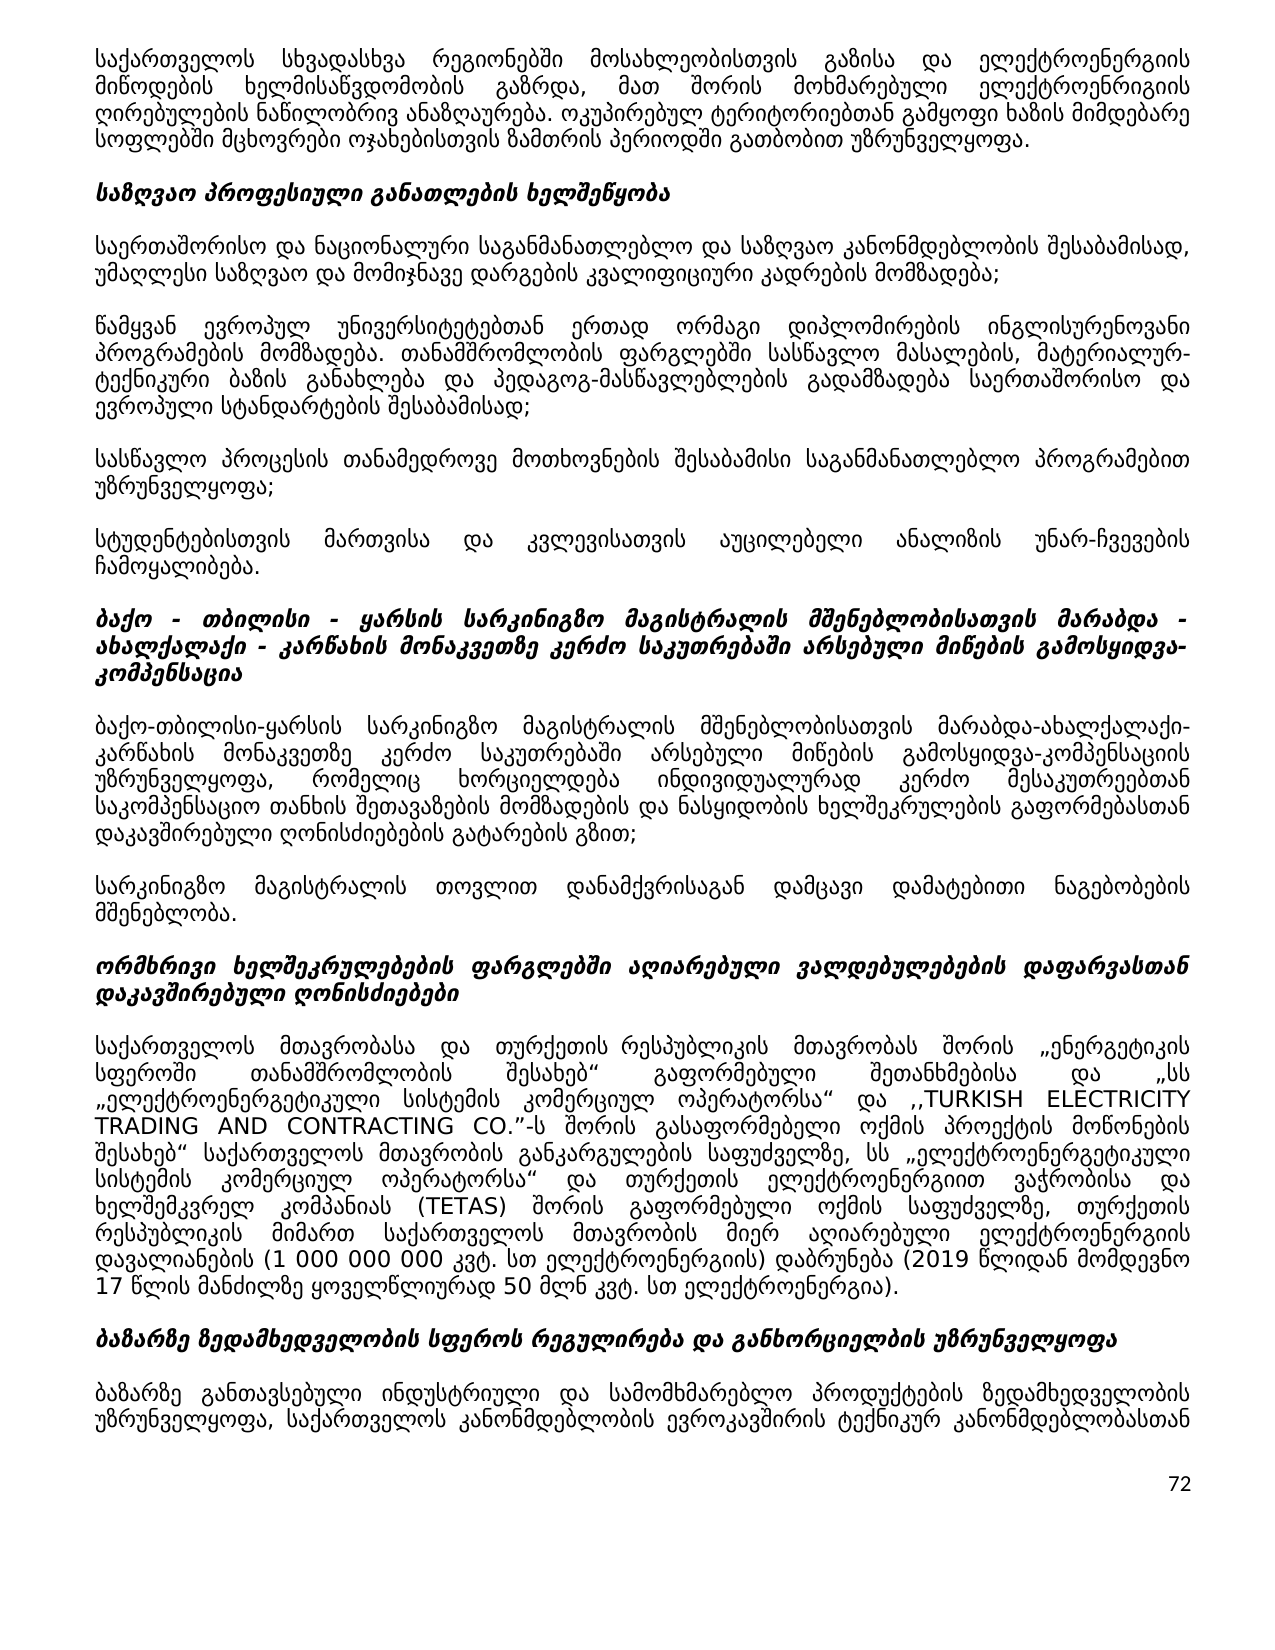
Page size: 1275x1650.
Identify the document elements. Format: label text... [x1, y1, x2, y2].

text საქართველოს სხვადასხვა რეგიონებში მოსახლეობისთვის გაზისა და ელექტროენერგიის მიწოდების ხელმისაწვდომობის გაზრდა, მათ შორის მოხმარებული ელექტროენრიგიის ღირებულების ნაწილობრივ ანაზღაურება. ოკუპირებულ ტერიტორიებთან გამყოფი ხაზის მიმდებარე სოფლებში მცხოვრები ოჯახებისთვის ზამთრის პერიოდში გათბობით უზრუნველყოფა. [94, 46, 1191, 153]
subtitle ბაზარზე ზედამხედველობის სფეროს რეგულირება და განხორციელბის უზრუნველყოფა [94, 1326, 1191, 1353]
subtitle საზღვაო პროფესიული განათლების ხელშეწყობა [94, 180, 1191, 206]
subtitle ბაქო - თბილისი - ყარსის სარკინიგზო მაგისტრალის მშენებლობისათვის მარაბდა - ახალქალაქი - კარწახის მონაკვეთზე კერძო საკუთრებაში არსებული მიწების გამოსყიდვა-კომპენსაცია [94, 606, 1191, 686]
text საერთაშორისო და ნაციონალური საგანმანათლებლო და საზღვაო კანონმდებლობის შესაბამისად, უმაღლესი საზღვაო და მომიჯნავე დარგების კვალიფიციური კადრების მომზადება; [94, 233, 1191, 286]
text ბაქო-თბილისი-ყარსის სარკინიგზო მაგისტრალის მშენებლობისათვის მარაბდა-ახალქალაქი-კარწახის მონაკვეთზე კერძო საკუთრებაში არსებული მიწების გამოსყიდვა-კომპენსაციის უზრუნველყოფა, რომელიც ხორციელდება ინდივიდუალურად კერძო მესაკუთრეებთან საკომპენსაციო თანხის შეთავაზების მომზადების და ნასყიდობის ხელშეკრულების გაფორმებასთან დაკავშირებული ღონისძიებების გატარების გზით; [94, 713, 1191, 846]
text წამყვან ევროპულ უნივერსიტეტებთან ერთად ორმაგი დიპლომირების ინგლისურენოვანი პროგრამების მომზადება. თანამშრომლობის ფარგლებში სასწავლო მასალების, მატერიალურ-ტექნიკური ბაზის განახლება და პედაგოგ-მასწავლებლების გადამზადება საერთაშორისო და ევროპული სტანდარტების შესაბამისად; [94, 313, 1191, 420]
subtitle ორმხრივი ხელშეკრულებების ფარგლებში აღიარებული ვალდებულებების დაფარვასთან დაკავშირებული ღონისძიებები [94, 953, 1191, 1006]
text სასწავლო პროცესის თანამედროვე მოთხოვნების შესაბამისი საგანმანათლებლო პროგრამებით უზრუნველყოფა; [94, 446, 1191, 500]
text სარკინიგზო მაგისტრალის თოვლით დანამქვრისაგან დამცავი დამატებითი ნაგებობების მშენებლობა. [94, 873, 1191, 926]
text საქართველოს მთავრობასა და თურქეთის რესპუბლიკის მთავრობას შორის „ენერგეტიკის სფეროში თანამშრომლობის შესახებ“ გაფორმებული შეთანხმებისა და „სს „ელექტროენერგეტიკული სისტემის კომერციულ ოპერატორსა“ და ,,TURKISH ELECTRICITY TRADING AND CONTRACTING CO.”-ს შორის გასაფორმებელი ოქმის პროექტის მოწონების შესახებ“ საქართველოს მთავრობის განკარგულების საფუძველზე, სს „ელექტროენერგეტიკული სისტემის კომერციულ ოპერატორსა“ და თურქეთის ელექტროენერგიით ვაჭრობისა და ხელშემკვრელ კომპანიას (TETAS) შორის გაფორმებული ოქმის საფუძველზე, თურქეთის რესპუბლიკის მიმართ საქართველოს მთავრობის მიერ აღიარებული ელექტროენერგიის დავალიანების (1 000 000 000 კვტ. სთ ელექტროენერგიის) დაბრუნება (2019 წლიდან მომდევნო 17 წლის მანძილზე ყოველწლიურად 50 მლნ კვტ. სთ ელექტროენერგია). [94, 1033, 1191, 1300]
text სტუდენტებისთვის მართვისა და კვლევისათვის აუცილებელი ანალიზის უნარ-ჩვევების ჩამოყალიბება. [94, 526, 1191, 580]
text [94, 1380, 1191, 1433]
